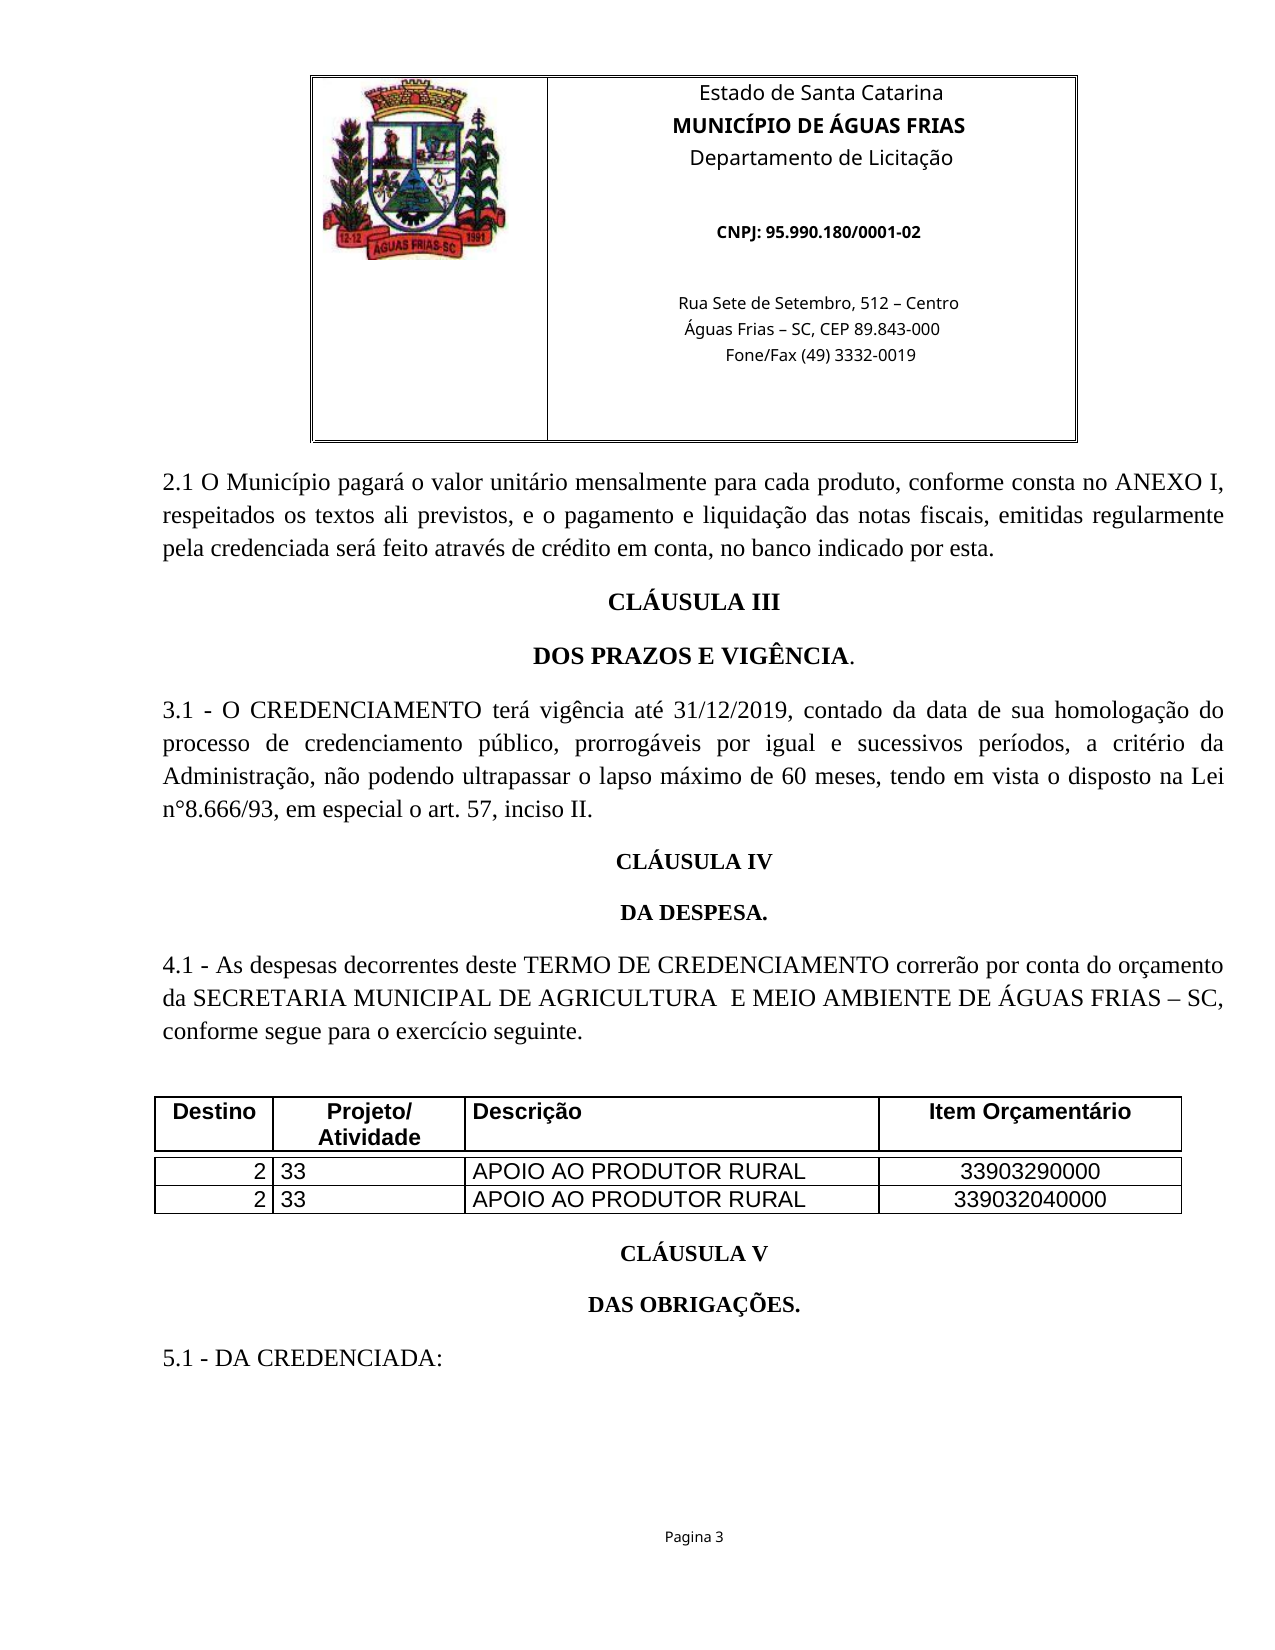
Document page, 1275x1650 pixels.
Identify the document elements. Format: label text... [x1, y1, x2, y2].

table_header Destino [156, 1098, 272, 1150]
table_header Projeto/Atividade [274, 1098, 464, 1150]
text CLÁUSULA V [162, 1241, 1226, 1267]
text DA DESPESA. [162, 899, 1226, 925]
table_header 33903290000 [880, 1158, 1181, 1185]
table_header Item Orçamentário [880, 1098, 1181, 1150]
text 4.1 - As despesas decorrentes deste TERMO DE CREDENCIAMENTO correrão por conta do orçamento da SECRETARIA MUNICIPAL DE AGRICULTURA E MEIO AMBIENTE DE ÁGUAS FRIAS – SC, conforme segue para o exercício seguinte. [162, 950, 1226, 1045]
table_header 2 [156, 1158, 272, 1185]
table_header 33 [274, 1158, 464, 1185]
text DAS OBRIGAÇÕES. [162, 1292, 1226, 1318]
text CLÁUSULA III [162, 587, 1226, 616]
table_cell APOIO AO PRODUTOR RURAL [466, 1186, 878, 1213]
table_header Descrição [466, 1098, 878, 1150]
table_cell 2 [156, 1186, 272, 1213]
table_cell 339032040000 [880, 1186, 1181, 1213]
text DOS PRAZOS E VIGÊNCIA. [162, 641, 1226, 670]
table_header APOIO AO PRODUTOR RURAL [466, 1158, 878, 1185]
picture [322, 78, 509, 260]
text CLÁUSULA IV [162, 848, 1226, 874]
table_cell 33 [274, 1186, 464, 1213]
text 3.1 - O CREDENCIAMENTO terá vigência até 31/12/2019, contado da data de sua homologação do processo de credenciamento público, prorrogáveis por igual e sucessivos períodos, a critério da Administração, não podendo ultrapassar o lapso máximo de 60 meses, tendo em vista o disposto na Lei n°8.666/93, em especial o art. 57, inciso II. [162, 695, 1226, 823]
text 5.1 - DA CREDENCIADA: [162, 1343, 1226, 1371]
text 2.1 O Município pagará o valor unitário mensalmente para cada produto, conforme consta no ANEXO I, respeitados os textos ali previstos, e o pagamento e liquidação das notas fiscais, emitidas regularmente pela credenciada será feito através de crédito em conta, no banco indicado por esta. [162, 467, 1226, 562]
